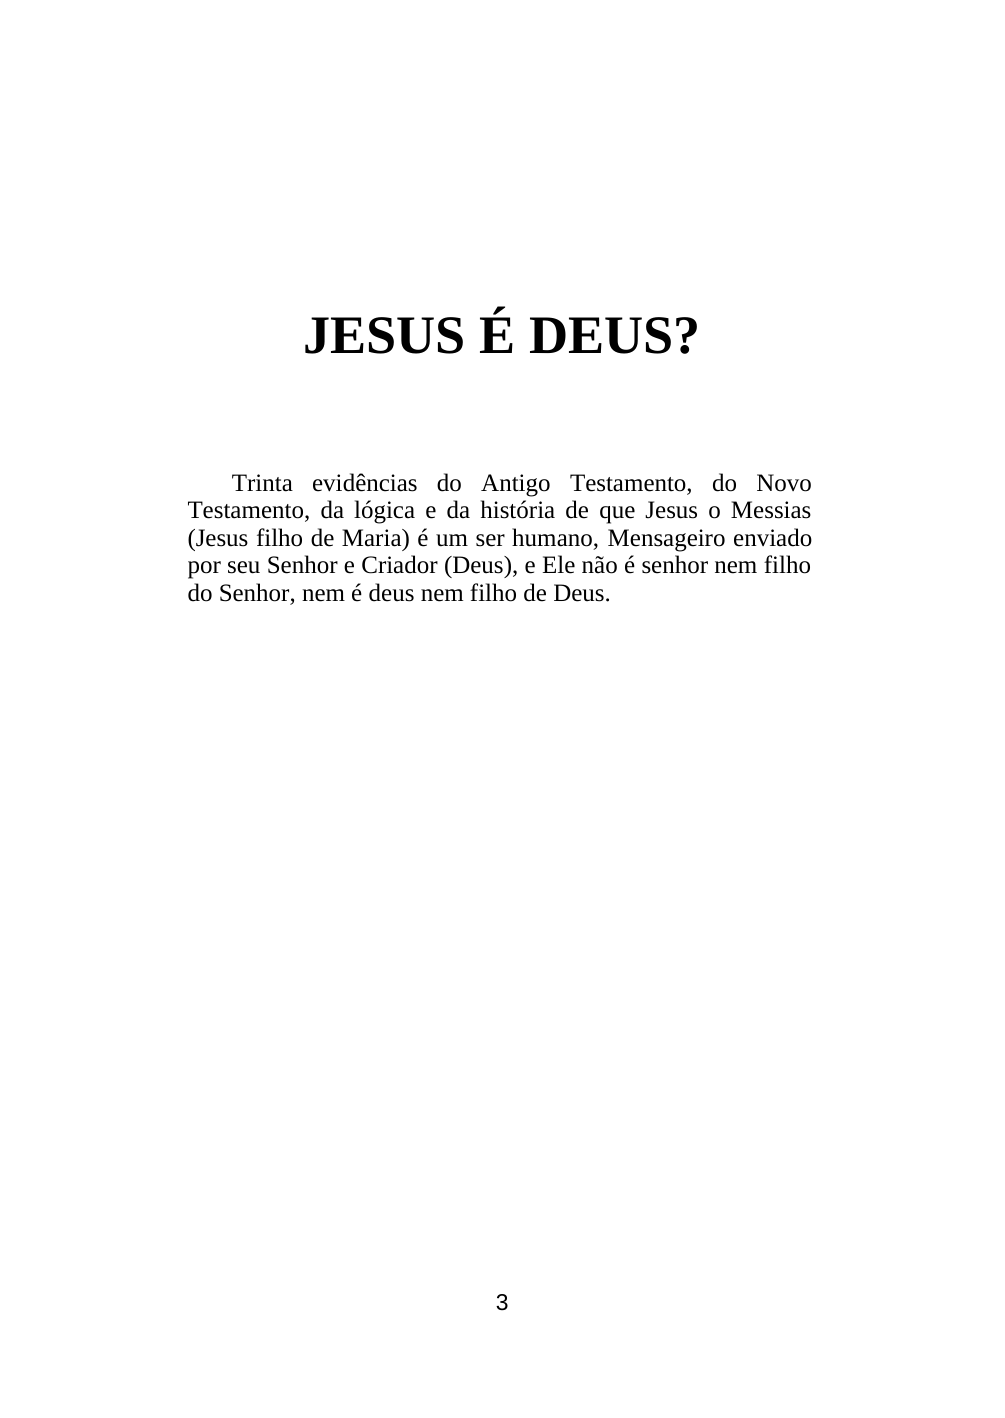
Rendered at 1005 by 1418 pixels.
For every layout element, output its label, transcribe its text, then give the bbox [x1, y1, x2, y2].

text Trinta evidências do Antigo Testamento, do Novo Testamento, da lógica e da história de que Jesus o Messias (Jesus filho de Maria) é um ser humano, Mensageiro enviado por seu Senhor e Criador (Deus), e Ele não é senhor nem filho do Senhor, nem é deus nem filho de Deus. [187, 469, 812, 607]
text JESUS É DEUS? [187, 303, 817, 365]
